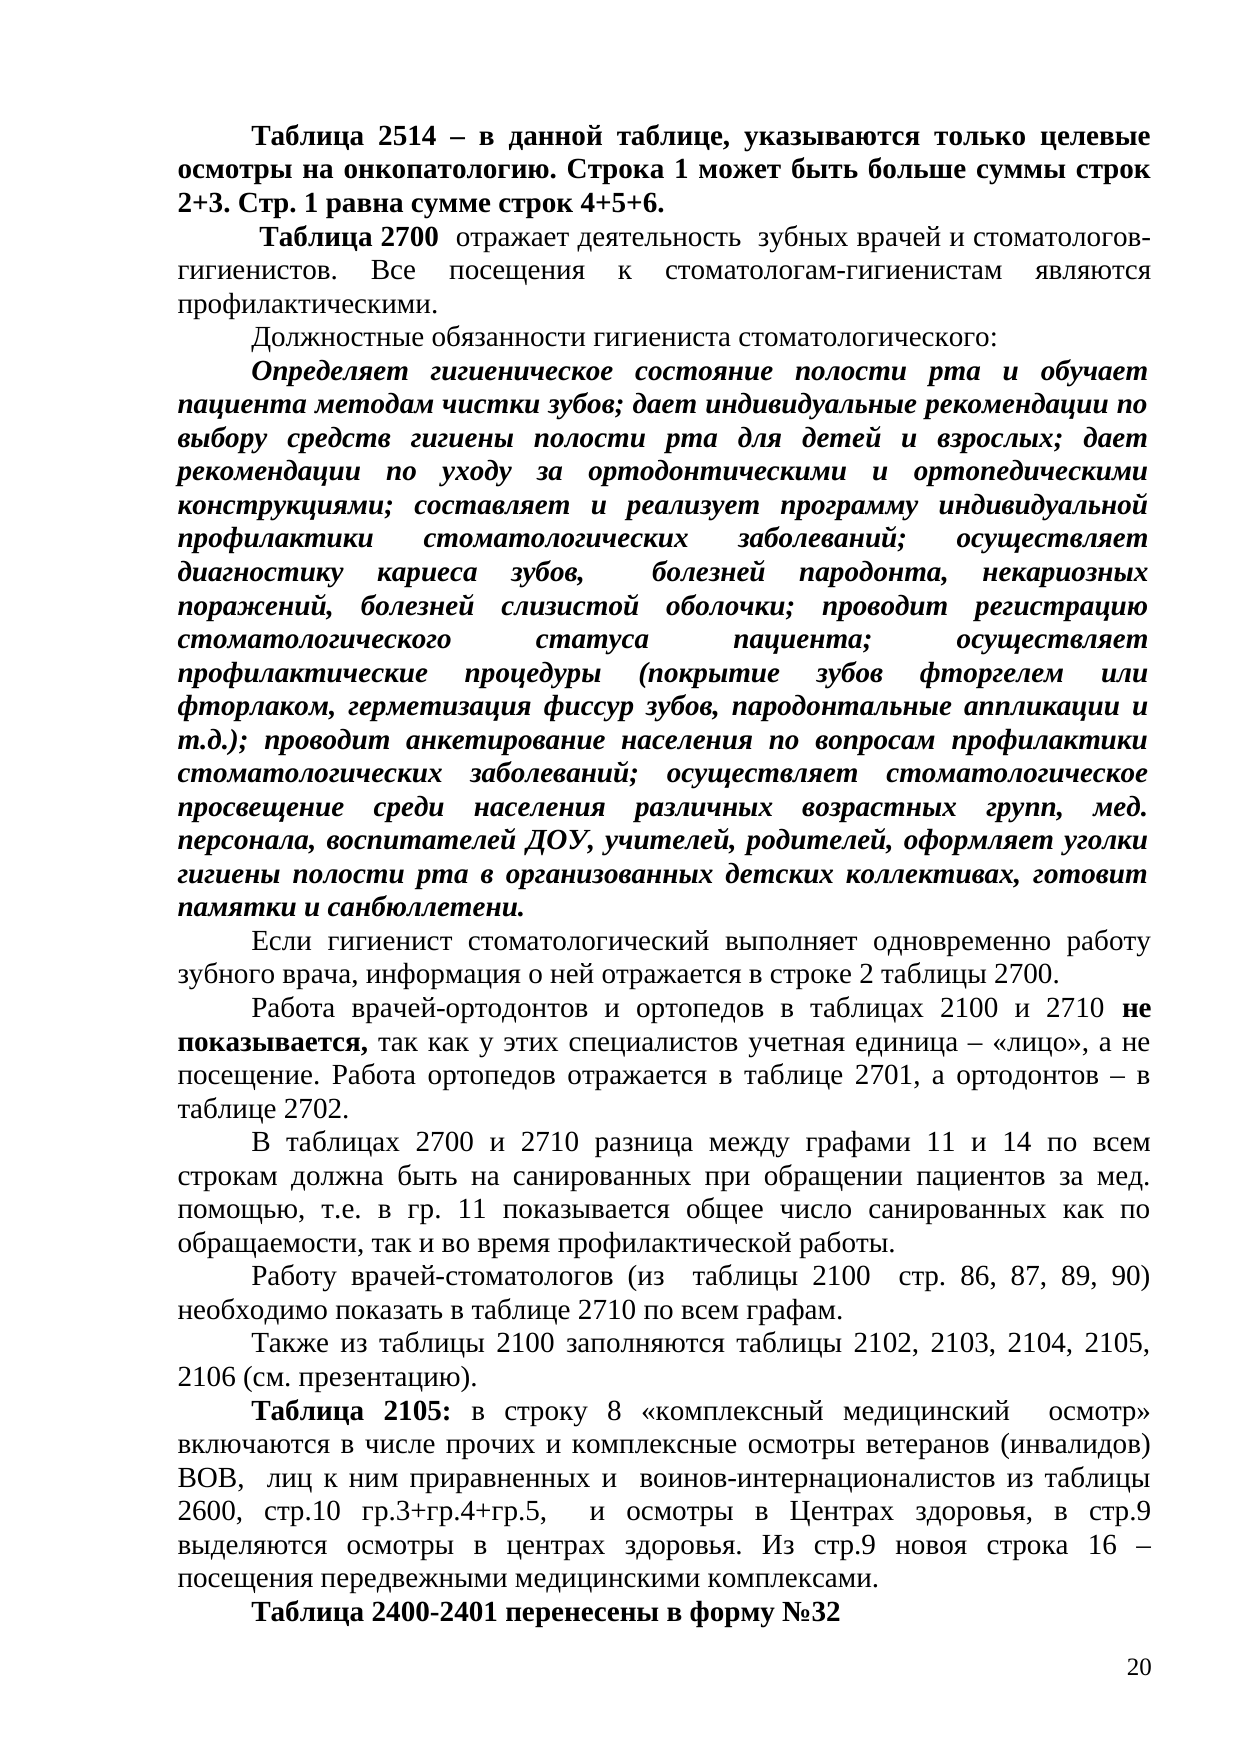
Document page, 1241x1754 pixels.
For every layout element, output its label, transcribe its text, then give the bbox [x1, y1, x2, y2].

text Определяет гигиеническое состояние полости рта и обучает пациента методам чистки зубов; дает индивидуальные рекомендации по выбору средств гигиены полости рта для детей и взрослых; дает рекомендации по уходу за ортодонтическими и ортопедическими конструкциями; составляет и реализует программу индивидуальной профилактики стоматологических заболеваний; осуществляет диагностику кариеса зубов, болезней пародонта, некариозных поражений, болезней слизистой оболочки; проводит регистрацию стоматологического статуса пациента; осуществляет профилактические процедуры (покрытие зубов фторгелем или фторлаком, герметизация фиссур зубов, пародонтальные аппликации и т.д.); проводит анкетирование населения по вопросам профилактики стоматологических заболеваний; осуществляет стоматологическое просвещение среди населения различных возрастных групп, мед. персонала, воспитателей ДОУ, учителей, родителей, оформляет уголки гигиены полости рта в организованных детских коллективах, готовит памятки и санбюллетени. [177, 353, 1152, 923]
text В таблицах 2700 и 2710 разница между графами 11 и 14 по всем строкам должна быть на санированных при обращении пациентов за мед. помощью, т.е. в гр. 11 показывается общее число санированных как по обращаемости, так и во время профилактической работы. [177, 1124, 1152, 1258]
text Должностные обязанности гигиениста стоматологического: [177, 319, 1152, 353]
text Таблица 2105: в строку 8 «комплексный медицинский осмотр» включаются в числе прочих и комплексные осмотры ветеранов (инвалидов) ВОВ, лиц к ним приравненных и воинов-интернационалистов из таблицы 2600, стр.10 гр.3+гр.4+гр.5, и осмотры в Центрах здоровья, в стр.9 выделяются осмотры в центрах здоровья. Из стр.9 новоя строка 16 – посещения передвежными медицинскими комплексами. [177, 1393, 1152, 1594]
text Таблица 2514 – в данной таблице, указываются только целевые осмотры на онкопатологию. Строка 1 может быть больше суммы строк 2+3. Стр. 1 равна сумме строк 4+5+6. [177, 118, 1152, 219]
text Таблица 2400-2401 перенесены в форму №32 [177, 1594, 1152, 1627]
text Таблица 2700 отражает деятельность зубных врачей и стоматологов-гигиенистов. Все посещения к стоматологам-гигиенистам являются профилактическими. [177, 219, 1152, 319]
text Работа врачей-ортодонтов и ортопедов в таблицах 2100 и 2710 не показывается, так как у этих специалистов учетная единица – «лицо», а не посещение. Работа ортопедов отражается в таблице 2701, а ортодонтов – в таблице 2702. [177, 990, 1152, 1124]
text Если гигиенист стоматологический выполняет одновременно работу зубного врача, информация о ней отражается в строке 2 таблицы 2700. [177, 923, 1152, 990]
text Также из таблицы 2100 заполняются таблицы 2102, 2103, 2104, 2105, 2106 (см. презентацию). [177, 1326, 1152, 1393]
text Работу врачей-стоматологов (из таблицы 2100 стр. 86, 87, 89, 90) необходимо показать в таблице 2710 по всем графам. [177, 1258, 1152, 1326]
